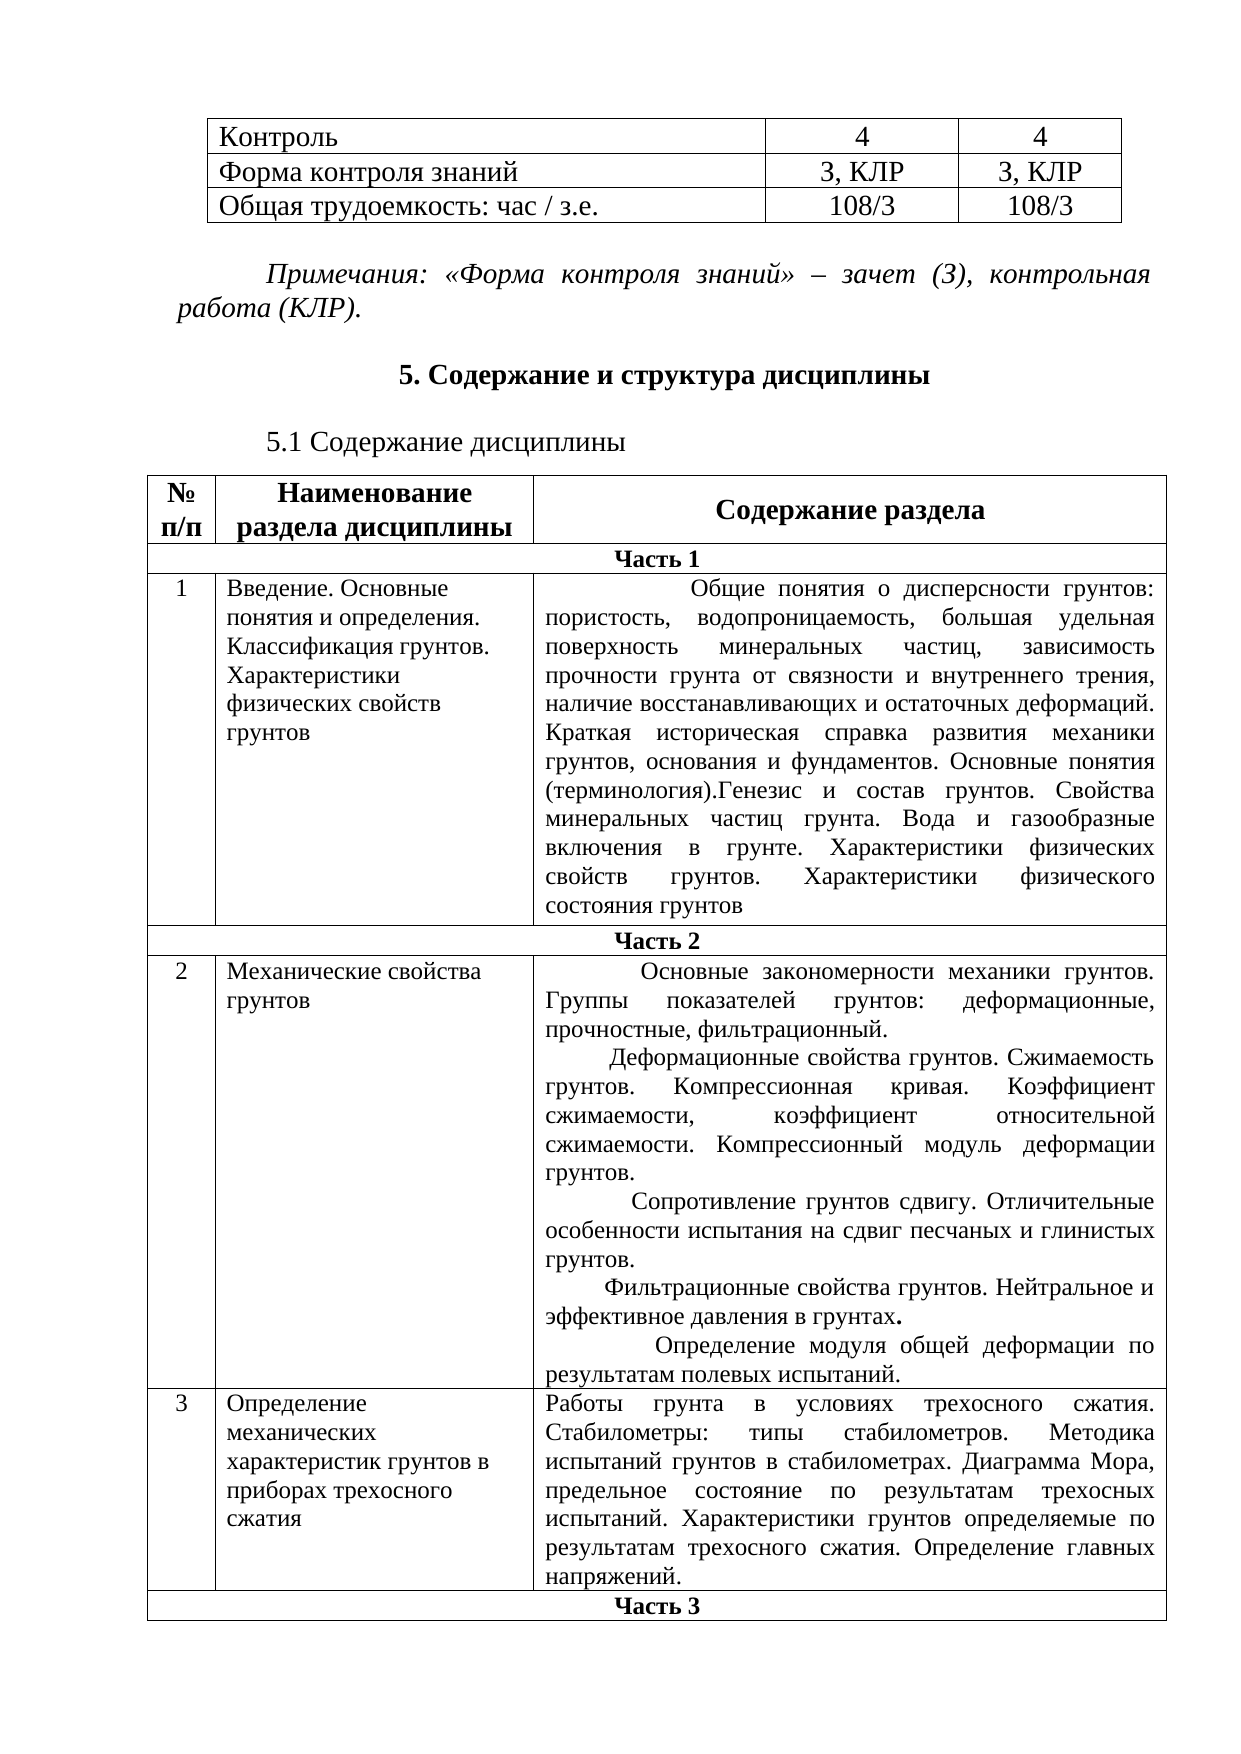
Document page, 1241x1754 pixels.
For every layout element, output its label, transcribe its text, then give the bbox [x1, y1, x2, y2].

table_cell 2 [148, 956, 215, 1387]
table_cell Форма контроля знаний [208, 154, 765, 187]
table_cell 4 [766, 119, 958, 153]
text 5. Содержание и структура дисциплины [177, 357, 1152, 391]
text 5.1 Содержание дисциплины [177, 424, 1152, 458]
table_cell Работы грунта в условиях трехосного сжатия. Стабилометры: типы стабилометров. Методика испытаний грунтов в стабилометрах. Диаграмма Мора, предельное состояние по результатам трехосных испытаний. Характеристики грунтов определяемые по результатам трехосного сжатия. Определение главных напряжений. [534, 1389, 1166, 1590]
table_cell 108/3 [959, 188, 1121, 222]
table_cell 3 [148, 1389, 215, 1590]
table_cell 108/3 [766, 188, 958, 222]
table_cell Введение. Основные понятия и определения. Классификация грунтов. Характеристики физических свойств грунтов [216, 574, 533, 925]
text Примечания: «Форма контроля знаний» – зачет (З), контрольная работа (КЛР). [177, 256, 1152, 323]
table_cell 1 [148, 574, 215, 925]
table_cell 4 [959, 119, 1121, 153]
table_cell Контроль [208, 119, 765, 153]
table_header № п/п [148, 476, 215, 543]
table_cell Основные закономерности механики грунтов. Группы показателей грунтов: деформационные, прочностные, фильтрационный. Деформационные свойства грунтов. Сжимаемость грунтов. Компрессионная кривая. Коэффициент сжимаемости, коэффициент относительной сжимаемости. Компрессионный модуль деформации грунтов. Сопротивление грунтов сдвигу. Отличительные особенности испытания на сдвиг песчаных и глинистых грунтов. Фильтрационные свойства грунтов. Нейтральное и эффективное давления в грунтах. Определение модуля общей деформации по результатам полевых испытаний. [534, 956, 1166, 1387]
table_cell Часть 1 [148, 544, 1166, 572]
table_cell Часть 2 [148, 926, 1166, 955]
table_cell З, КЛР [766, 154, 958, 187]
table_header Содержание раздела [534, 476, 1166, 543]
table_cell Общая трудоемкость: час / з.е. [208, 188, 765, 222]
table_header Наименование раздела дисциплины [216, 476, 533, 543]
table_cell Общие понятия о дисперсности грунтов: пористость, водопроницаемость, большая удельная поверхность минеральных частиц, зависимость прочности грунта от связности и внутреннего трения, наличие восстанавливающих и остаточных деформаций. Краткая историческая справка развития механики грунтов, основания и фундаментов. Основные понятия (терминология).Генезис и состав грунтов. Свойства минеральных частиц грунта. Вода и газообразные включения в грунте. Характеристики физических свойств грунтов. Характеристики физического состояния грунтов [534, 574, 1166, 925]
table_cell Определение механических характеристик грунтов в приборах трехосного сжатия [216, 1389, 533, 1590]
table_cell Механические свойства грунтов [216, 956, 533, 1387]
table_cell Часть 3 [148, 1591, 1166, 1619]
table_cell З, КЛР [959, 154, 1121, 187]
